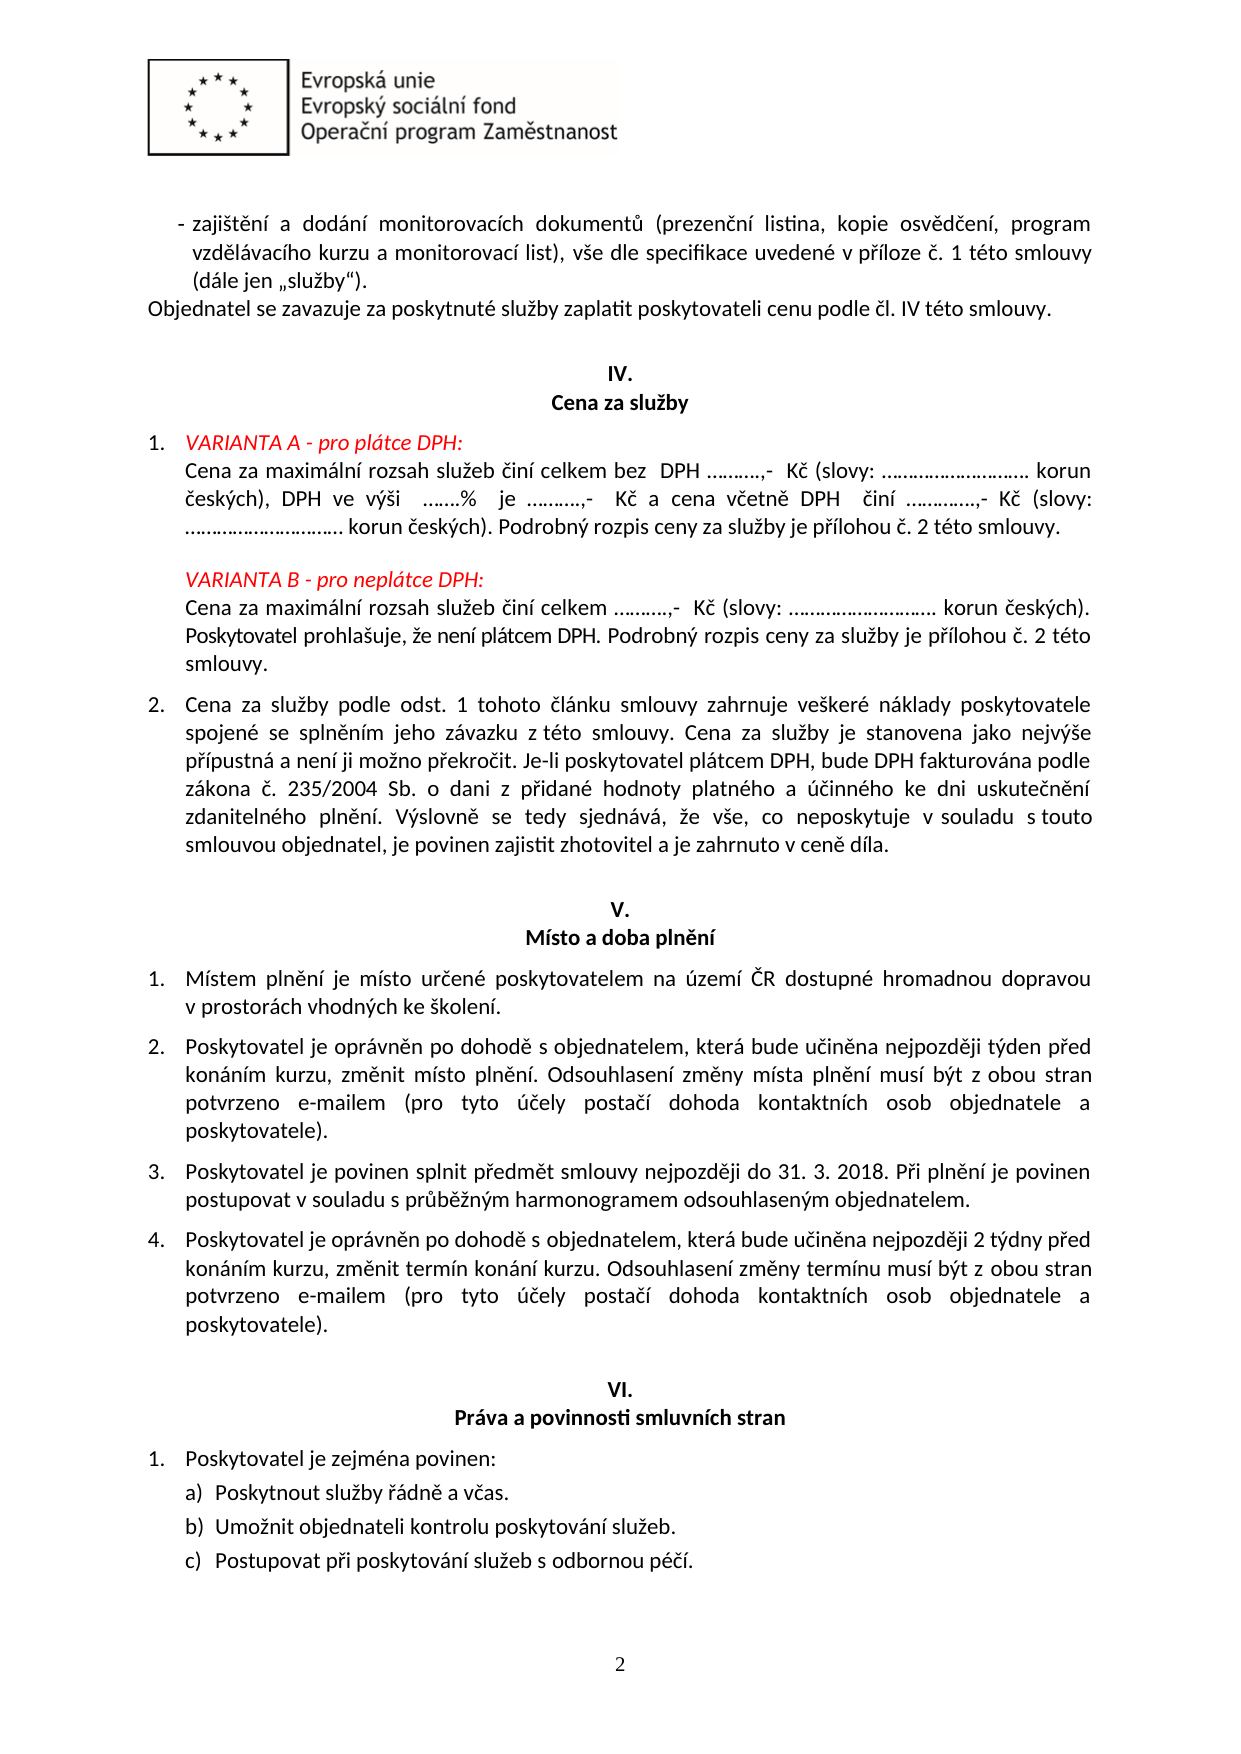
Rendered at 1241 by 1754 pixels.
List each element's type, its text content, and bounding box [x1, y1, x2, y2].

subtitle Místo a doba plnění [148, 923, 1092, 951]
text Cena za maximální rozsah služeb činí celkem bez DPH ……….,- Kč (slovy: ………………………. korun českých), DPH ve výši …….% je ……….,- Kč a cena včetně DPH činí ………….,- Kč (slovy: ………………………… korun českých). Podrobný rozpis ceny za služby je přílohou č. 2 této smlouvy. [185, 456, 1092, 540]
list Poskytovatel je oprávněn po dohodě s objednatelem, která bude učiněna nejpozději 2 týdny před konáním kurzu, změnit termín konání kurzu. Odsouhlasení změny termínu musí být z obou stran potvrzeno e-mailem (pro tyto účely postačí dohoda kontaktních osob objednatele a poskytovatele). [148, 1226, 1092, 1338]
text IV. [148, 359, 1092, 388]
list Místem plnění je místo určené poskytovatelem na území ČR dostupné hromadnou dopravou v prostorách vhodných ke školení. [148, 964, 1092, 1020]
list Poskytnout služby řádně a včas. [185, 1478, 1092, 1506]
subtitle Práva a povinnosti smluvních stran [148, 1403, 1092, 1431]
list Poskytovatel je povinen splnit předmět smlouvy nejpozději do 31. 3. 2018. Při plnění je povinen postupovat v souladu s průběžným harmonogramem odsouhlaseným objednatelem. [148, 1157, 1092, 1213]
text V. [148, 895, 1092, 923]
subtitle Cena za služby [148, 388, 1092, 416]
list Cena za služby podle odst. 1 tohoto článku smlouvy zahrnuje veškeré náklady poskytovatele spojené se splněním jeho závazku z této smlouvy. Cena za služby je stanovena jako nejvýše přípustná a není ji možno překročit. Je-li poskytovatel plátcem DPH, bude DPH fakturována podle zákona č. 235/2004 Sb. o dani z přidané hodnoty platného a účinného ke dni uskutečnění zdanitelného plnění. Výslovně se tedy sjednává, že vše, co neposkytuje v souladu s touto smlouvou objednatel, je povinen zajistit zhotovitel a je zahrnuto v ceně díla. [148, 690, 1092, 858]
text Objednatel se zavazuje za poskytnuté služby zaplatit poskytovateli cenu podle čl. IV této smlouvy. [148, 294, 1092, 322]
list VARIANTA A - pro plátce DPH: [148, 428, 1092, 456]
picture [147, 59, 618, 156]
list Postupovat při poskytování služeb s odbornou péčí. [185, 1547, 1092, 1574]
list Poskytovatel je zejména povinen: [148, 1444, 1092, 1472]
text VARIANTA B - pro neplátce DPH: [148, 565, 1092, 593]
text VI. [148, 1375, 1092, 1403]
text Cena za maximální rozsah služeb činí celkem ……….,- Kč (slovy: ………………………. korun českých). Poskytovatel prohlašuje, že není plátcem DPH. Podrobný rozpis ceny za služby je přílohou č. 2 této smlouvy. [185, 593, 1092, 677]
list zajištění a dodání monitorovacích dokumentů (prezenční listina, kopie osvědčení, program vzdělávacího kurzu a monitorovací list), vše dle specifikace uvedené v příloze č. 1 této smlouvy (dále jen „služby“). [177, 207, 1092, 294]
list Umožnit objednateli kontrolu poskytování služeb. [185, 1512, 1092, 1540]
list Poskytovatel je oprávněn po dohodě s objednatelem, která bude učiněna nejpozději týden před konáním kurzu, změnit místo plnění. Odsouhlasení změny místa plnění musí být z obou stran potvrzeno e-mailem (pro tyto účely postačí dohoda kontaktních osob objednatele a poskytovatele). [148, 1032, 1092, 1144]
